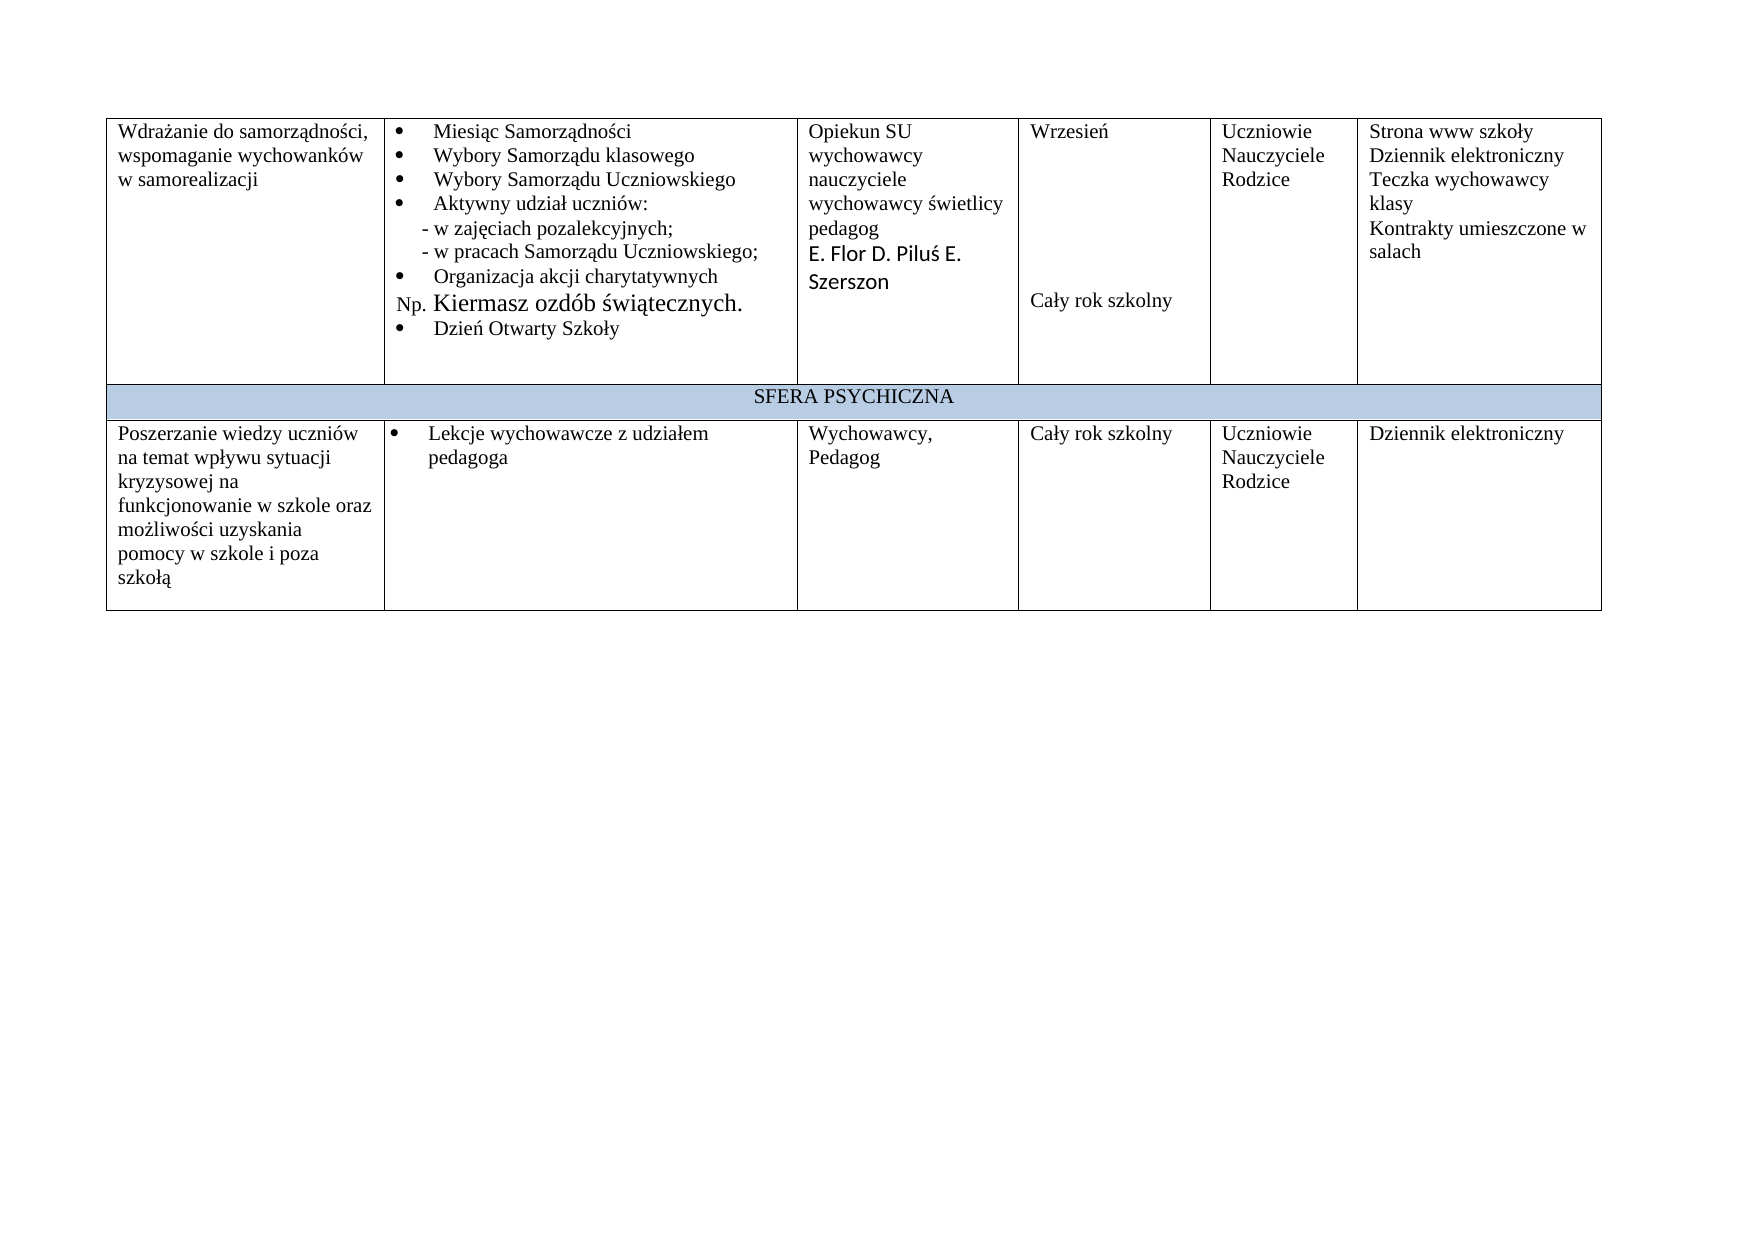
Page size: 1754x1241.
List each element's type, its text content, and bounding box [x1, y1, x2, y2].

table_cell Uczniowie Nauczyciele Rodzice [1211, 421, 1357, 610]
table_cell Lekcje wychowawcze z udziałem pedagoga [385, 421, 797, 610]
table_cell Miesiąc Samorządności Wybory Samorządu klasowego Wybory Samorządu Uczniowskiego Aktywny udział uczniów: - w zajęciach pozalekcyjnych; - w pracach Samorządu Uczniowskiego; Organizacja akcji charytatywnych Np. Kiermasz ozdób świątecznych. Dzień Otwarty Szkoły [385, 119, 797, 383]
table_cell Wdrażanie do samorządności, wspomaganie wychowanków w samorealizacji [107, 119, 384, 383]
table_cell Poszerzanie wiedzy uczniów na temat wpływu sytuacji kryzysowej na funkcjonowanie w szkole oraz możliwości uzyskania pomocy w szkole i poza szkołą [107, 421, 384, 610]
table_cell SFERA PSYCHICZNA [107, 385, 1601, 419]
table_cell Strona www szkoły Dziennik elektroniczny Teczka wychowawcy klasy Kontrakty umieszczone w salach [1358, 119, 1601, 383]
table_cell Opiekun SU wychowawcy nauczyciele wychowawcy świetlicy pedagog E. Flor D. Piluś E. Szerszon [798, 119, 1018, 383]
table_cell Wychowawcy, Pedagog [798, 421, 1018, 610]
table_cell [1211, 119, 1357, 383]
table_cell Cały rok szkolny [1019, 421, 1210, 610]
table_cell Dziennik elektroniczny [1358, 421, 1601, 610]
table_cell Wrzesień Cały rok szkolny [1019, 119, 1210, 383]
